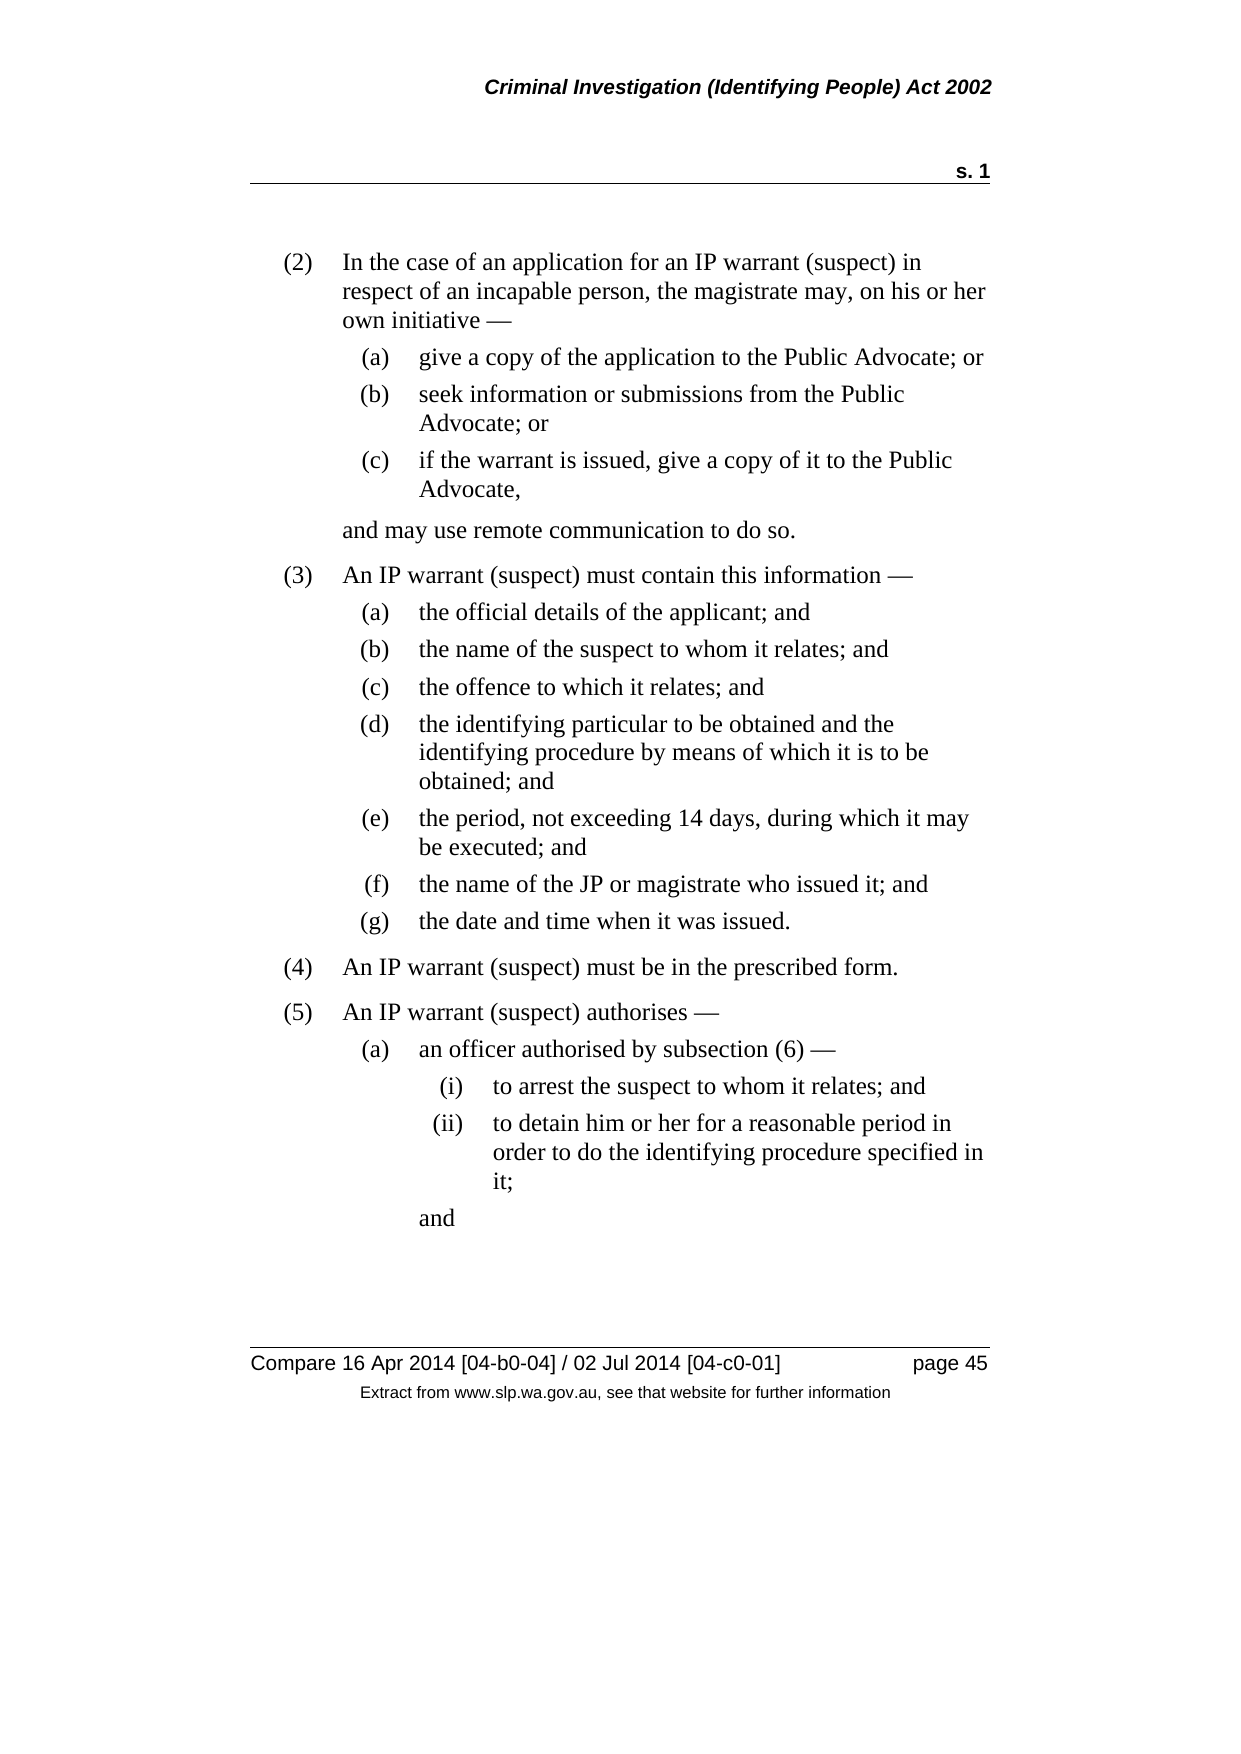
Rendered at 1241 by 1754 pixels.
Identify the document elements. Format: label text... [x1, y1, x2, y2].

text and may use remote communication to do so. [250, 515, 990, 544]
text (ii) to detain him or her for a reasonable period in order to do the identifying procedure specified in it; [250, 1108, 990, 1194]
text (a) an officer authorised by subsection (6) — [250, 1034, 990, 1063]
text (a) the official details of the applicant; and [250, 597, 990, 626]
text (g) the date and time when it was issued. [250, 906, 990, 935]
text (c) if the warrant is issued, give a copy of it to the Public Advocate, [250, 445, 990, 502]
text (a) give a copy of the application to the Public Advocate; or [250, 342, 990, 371]
text (4) An IP warrant (suspect) must be in the prescribed form. [250, 952, 990, 980]
text (i) to arrest the suspect to whom it relates; and [250, 1071, 990, 1100]
text (5) An IP warrant (suspect) authorises — [250, 997, 990, 1026]
text (e) the period, not exceeding 14 days, during which it may be executed; and [250, 803, 990, 861]
text (d) the identifying particular to be obtained and the identifying procedure by means of which it is to be obtained; and [250, 709, 990, 795]
text (f) the name of the JP or magistrate who issued it; and [250, 869, 990, 898]
text (b) seek information or submissions from the Public Advocate; or [250, 379, 990, 437]
text (3) An IP warrant (suspect) must contain this information — [250, 560, 990, 589]
text (b) the name of the suspect to whom it relates; and [250, 634, 990, 663]
text and [250, 1203, 990, 1232]
text (c) the offence to which it relates; and [250, 672, 990, 700]
text (2) In the case of an application for an IP warrant (suspect) in respect of an incapable person, the magistrate may, on his or her own initiative — [250, 247, 990, 334]
